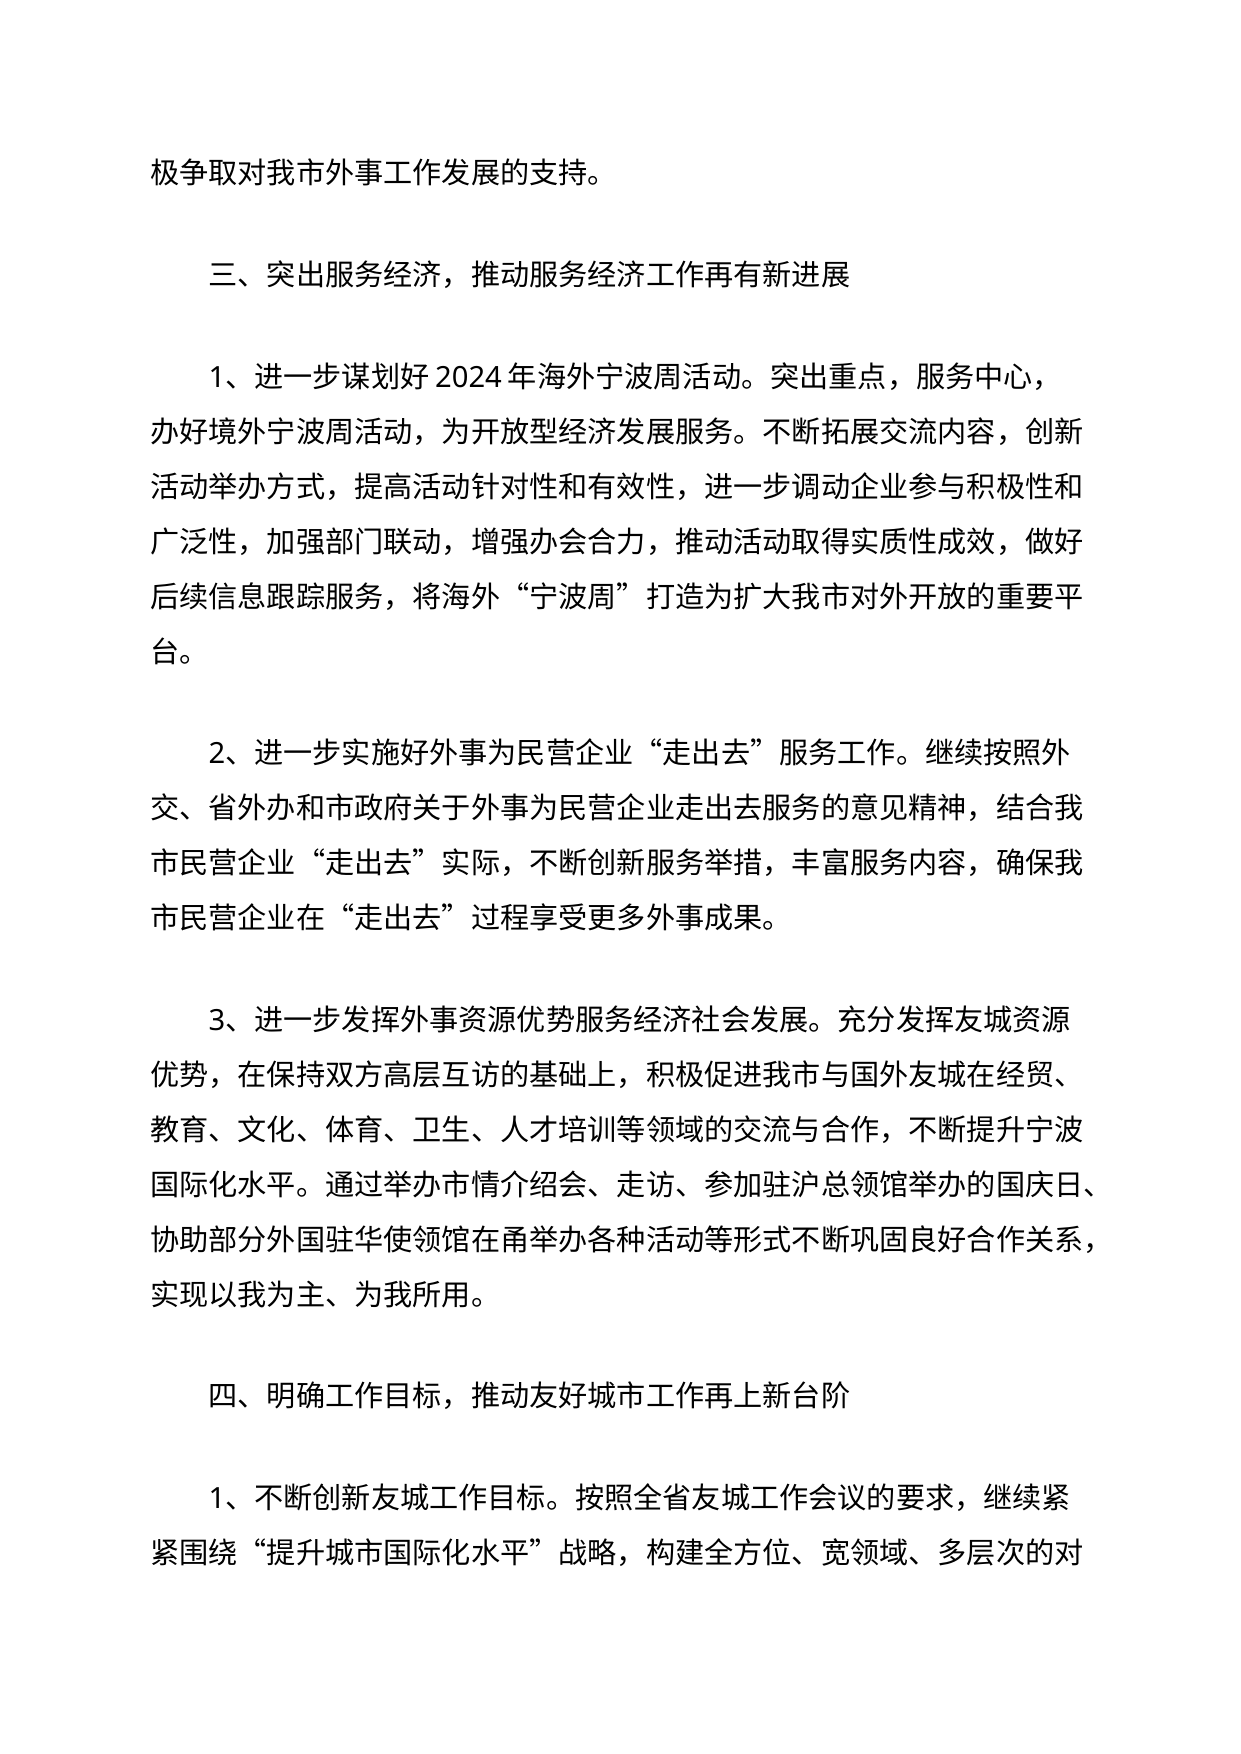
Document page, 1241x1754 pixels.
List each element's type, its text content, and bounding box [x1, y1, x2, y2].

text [150, 150, 1090, 192]
text 三、突出服务经济，推动服务经济工作再有新进展 [150, 252, 1090, 294]
text 1、进一步谋划好2024年海外宁波周活动。突出重点，服务中心，办好境外宁波周活动，为开放型经济发展服务。不断拓展交流内容，创新活动举办方式，提高活动针对性和有效性，进一步调动企业参与积极性和广泛性，加强部门联动，增强办会合力，推动活动取得实质性成效，做好后续信息跟踪服务，将海外“宁波周”打造为扩大我市对外开放的重要平台。 [150, 353, 1090, 670]
text 3、进一步发挥外事资源优势服务经济社会发展。充分发挥友城资源优势，在保持双方高层互访的基础上，积极促进我市与国外友城在经贸、教育、文化、体育、卫生、人才培训等领域的交流与合作，不断提升宁波国际化水平。通过举办市情介绍会、走访、参加驻沪总领馆举办的国庆日、协助部分外国驻华使领馆在甬举办各种活动等形式不断巩固良好合作关系，实现以我为主、为我所用。 [150, 996, 1090, 1313]
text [150, 1474, 1090, 1572]
text 2、进一步实施好外事为民营企业“走出去”服务工作。继续按照外交、省外办和市政府关于外事为民营企业走出去服务的意见精神，结合我市民营企业“走出去”实际，不断创新服务举措，丰富服务内容，确保我市民营企业在“走出去”过程享受更多外事成果。 [150, 730, 1090, 937]
text 四、明确工作目标，推动友好城市工作再上新台阶 [150, 1373, 1090, 1415]
